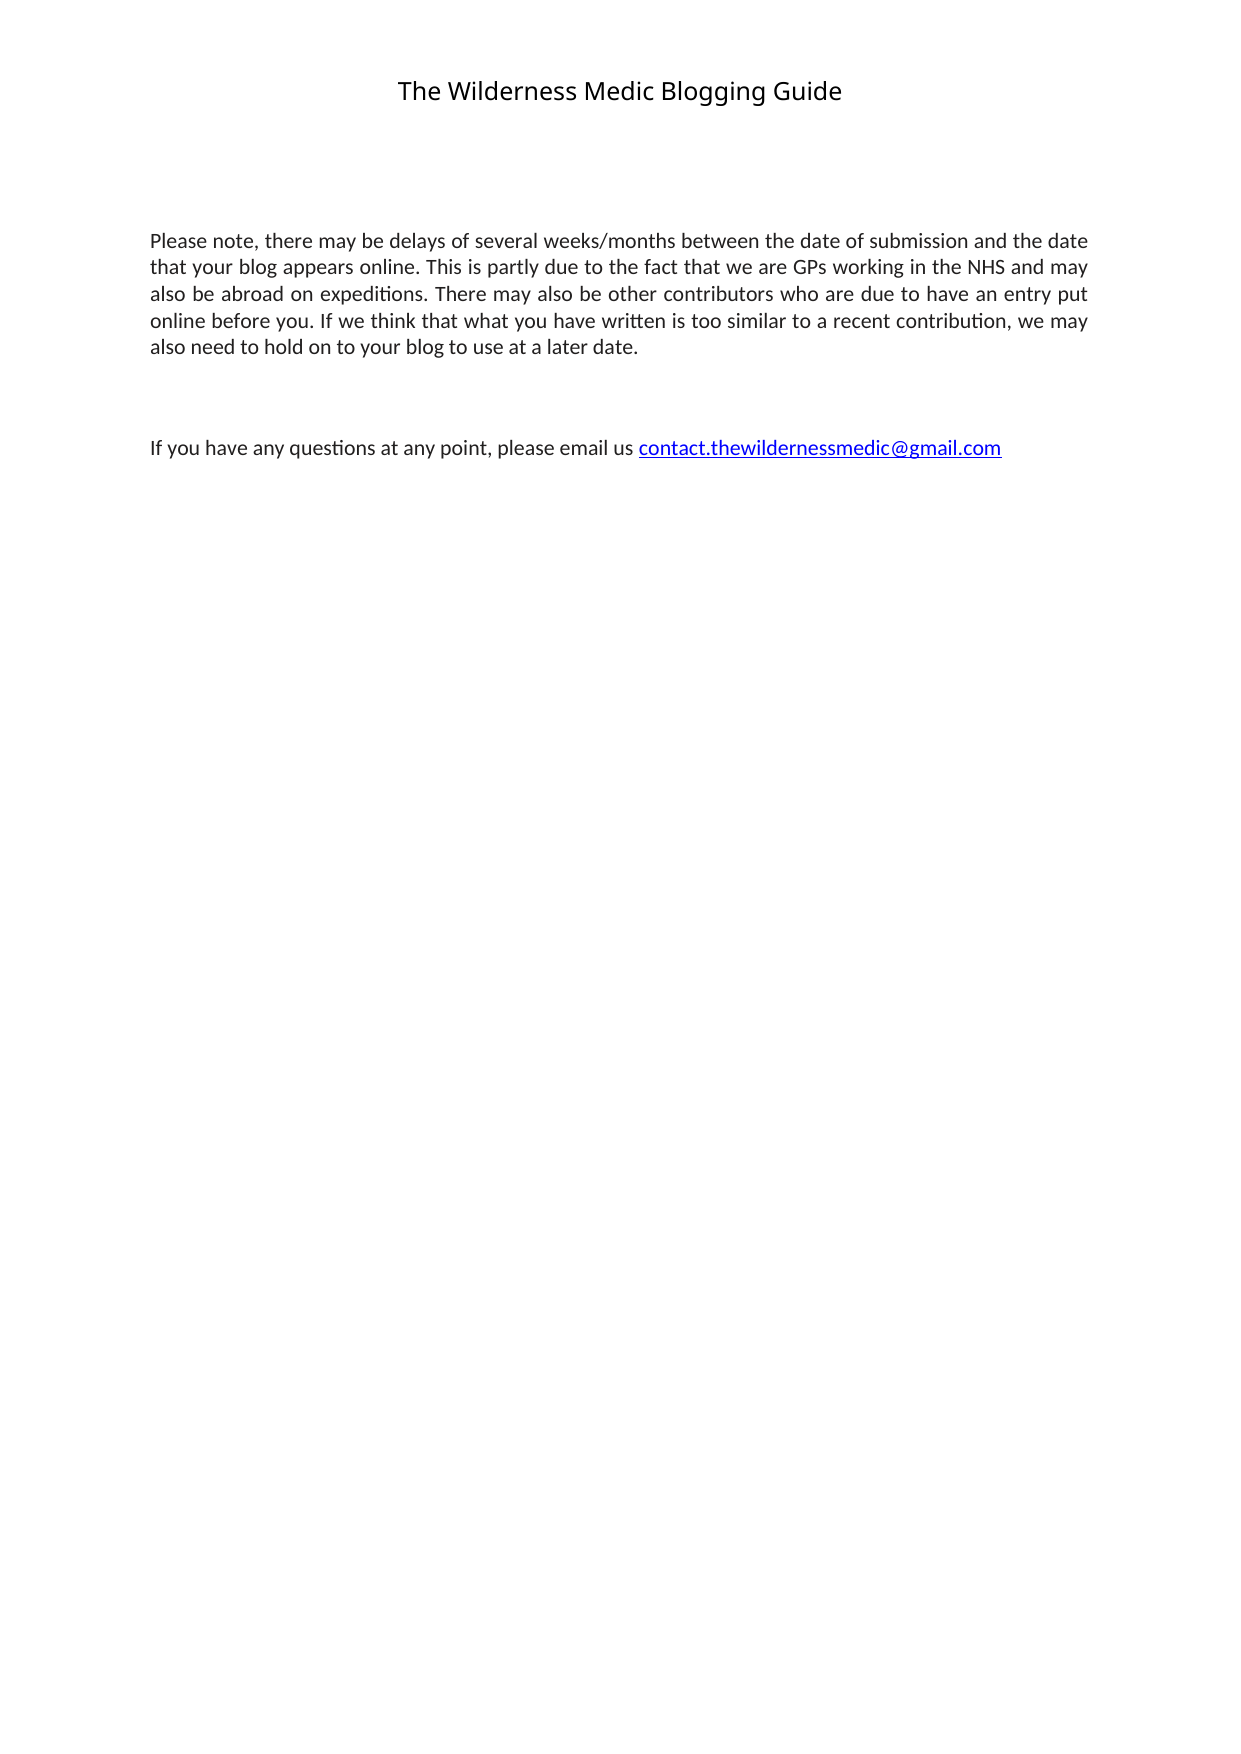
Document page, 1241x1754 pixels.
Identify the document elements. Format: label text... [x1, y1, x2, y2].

text If you have any questions at any point, please email us contact.thewildernessmedic@gmail.com [150, 434, 1090, 460]
text Please note, there may be delays of several weeks/months between the date of submission and the date that your blog appears online. This is partly due to the fact that we are GPs working in the NHS and may also be abroad on expeditions. There may also be other contributors who are due to have an entry put online before you. If we think that what you have written is too similar to a recent contribution, we may also need to hold on to your blog to use at a later date. [150, 227, 1090, 360]
